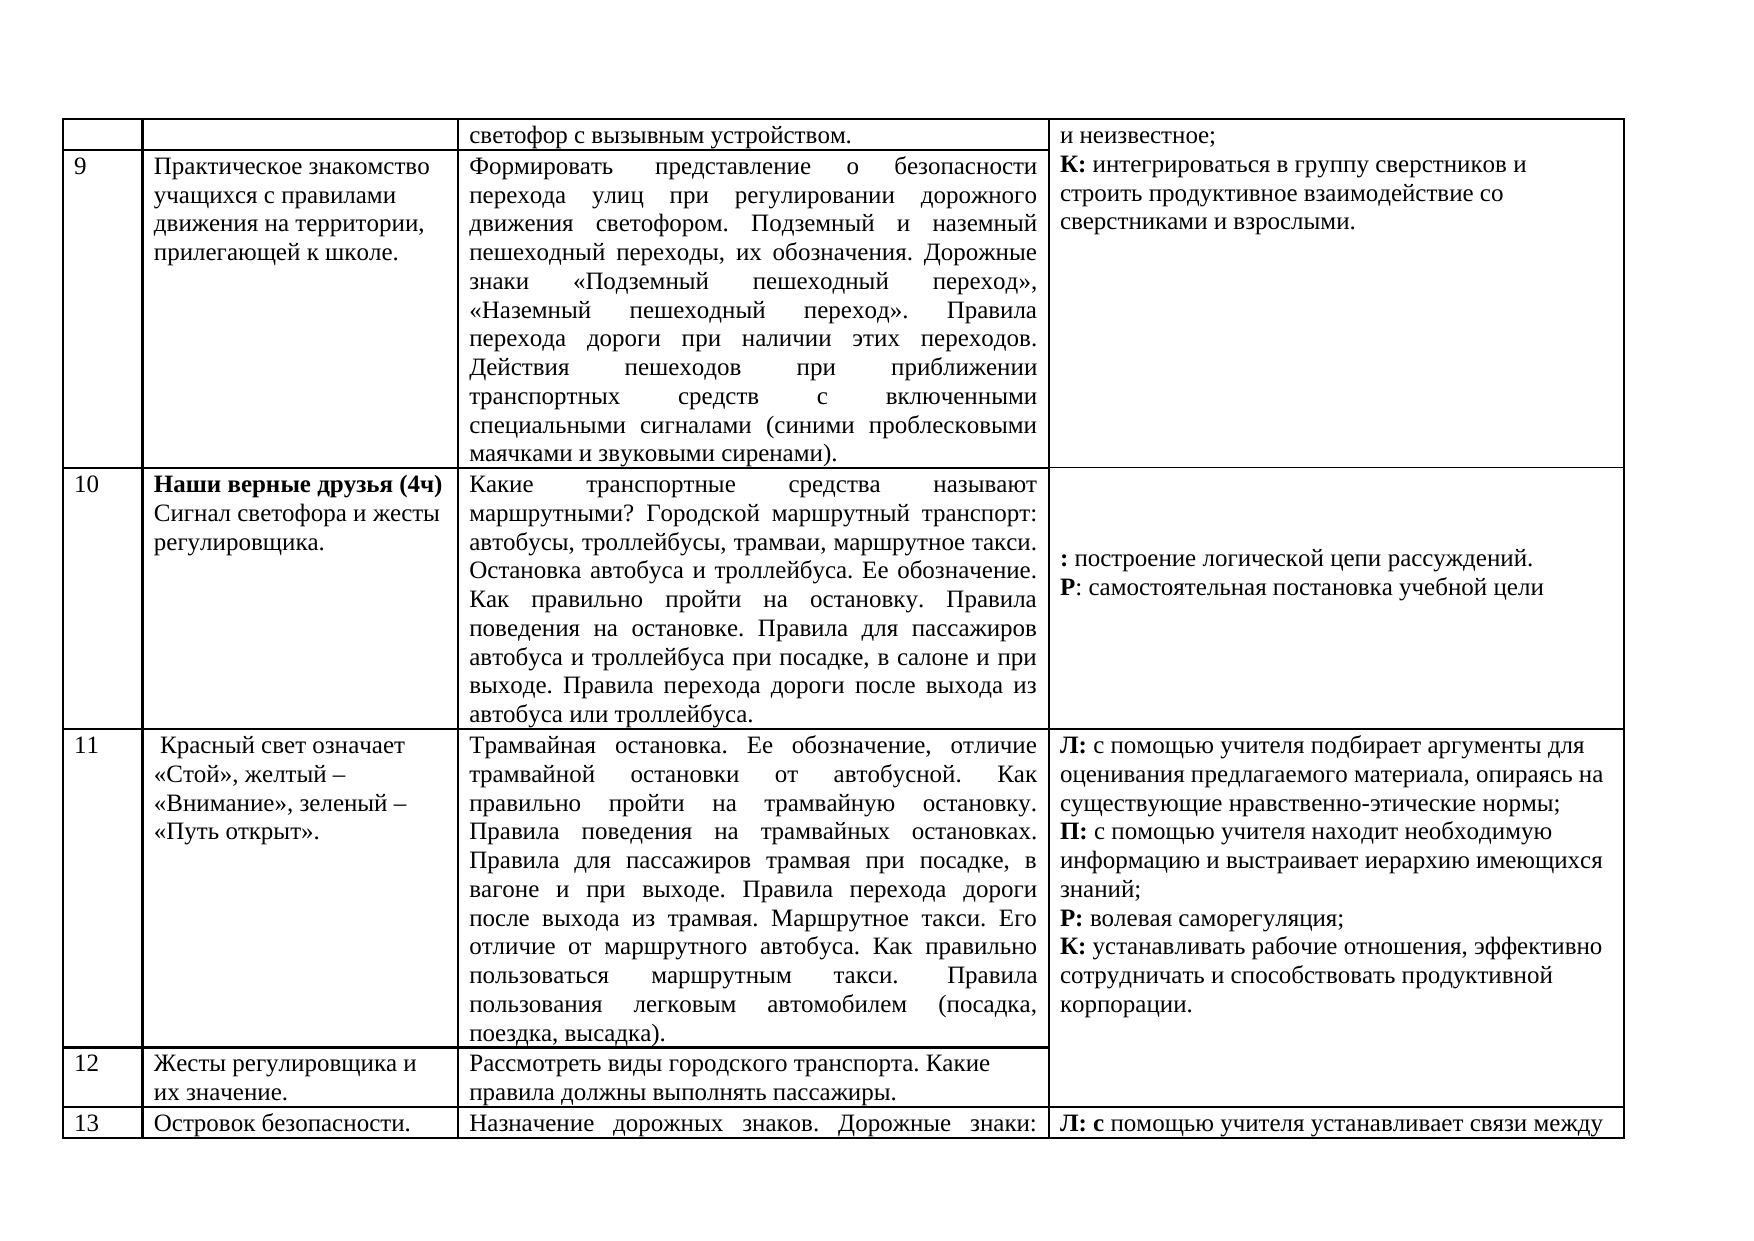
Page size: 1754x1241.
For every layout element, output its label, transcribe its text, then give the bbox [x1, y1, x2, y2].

table_cell Какие транспортные средства называют маршрутными? Городской маршрутный транспорт: автобусы, троллейбусы, трамваи, маршрутное такси. Остановка автобуса и троллейбуса. Ее обозначение. Как правильно пройти на остановку. Правила поведения на остановке. Правила для пассажиров автобуса и троллейбуса при посадке, в салоне и при выходе. Правила перехода дороги после выхода из автобуса или троллейбуса. [459, 469, 1048, 728]
table_cell Рассмотреть виды городского транспорта. Какие правила должны выполнять пассажиры. [459, 1049, 1048, 1106]
table_cell Наши верные друзья (4ч) Сигнал светофора и жесты регулировщика. [144, 469, 457, 728]
table_cell Формировать представление о безопасности перехода улиц при регулировании дорожного движения светофором. Подземный и наземный пешеходный переходы, их обозначения. Дорожные знаки «Подземный пешеходный переход», «Наземный пешеходный переход». Правила перехода дороги при наличии этих переходов. Действия пешеходов при приближении транспортных средств с включенными специальными сигналами (синими проблесковыми маячками и звуковыми сиренами). [459, 151, 1048, 467]
table_cell Трамвайная остановка. Ее обозначение, отличие трамвайной остановки от автобусной. Как правильно пройти на трамвайную остановку. Правила поведения на трамвайных остановках. Правила для пассажиров трамвая при посадке, в вагоне и при выходе. Правила перехода дороги после выхода из трамвая. Маршрутное такси. Его отличие от маршрутного автобуса. Как правильно пользоваться маршрутным такси. Правила пользования легковым автомобилем (посадка, поездка, высадка). [459, 730, 1048, 1046]
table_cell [144, 120, 457, 149]
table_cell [1050, 120, 1623, 467]
table_cell 8 [64, 120, 141, 149]
table_cell 13 [64, 1108, 141, 1137]
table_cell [144, 1108, 457, 1137]
table_cell 11 [64, 730, 141, 1046]
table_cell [459, 1108, 1048, 1137]
table_cell Л: с помощью учителя подбирает аргументы для оценивания предлагаемого материала, опираясь на существующие нравственно-этические нормы; П: с помощью учителя находит необходимую информацию и выстраивает иерархию имеющихся знаний; Р: волевая саморегуляция; К: устанавливать рабочие отношения, эффективно сотрудничать и способствовать продуктивной корпорации. [1050, 730, 1623, 1106]
table_cell Жесты регулировщика и их значение. [144, 1049, 457, 1106]
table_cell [1050, 1108, 1623, 1137]
table_cell : построение логической цепи рассуждений. Р: самостоятельная постановка учебной цели [1050, 468, 1623, 728]
table_cell Практическое знакомство учащихся с правилами движения на территории, прилегающей к школе. [144, 151, 457, 467]
table_cell 12 [64, 1049, 141, 1106]
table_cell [459, 120, 1048, 149]
table_cell 10 [64, 469, 141, 728]
table_cell 9 [64, 151, 141, 467]
table_cell Красный свет означает «Стой», желтый – «Внимание», зеленый – «Путь открыт». [144, 730, 457, 1046]
